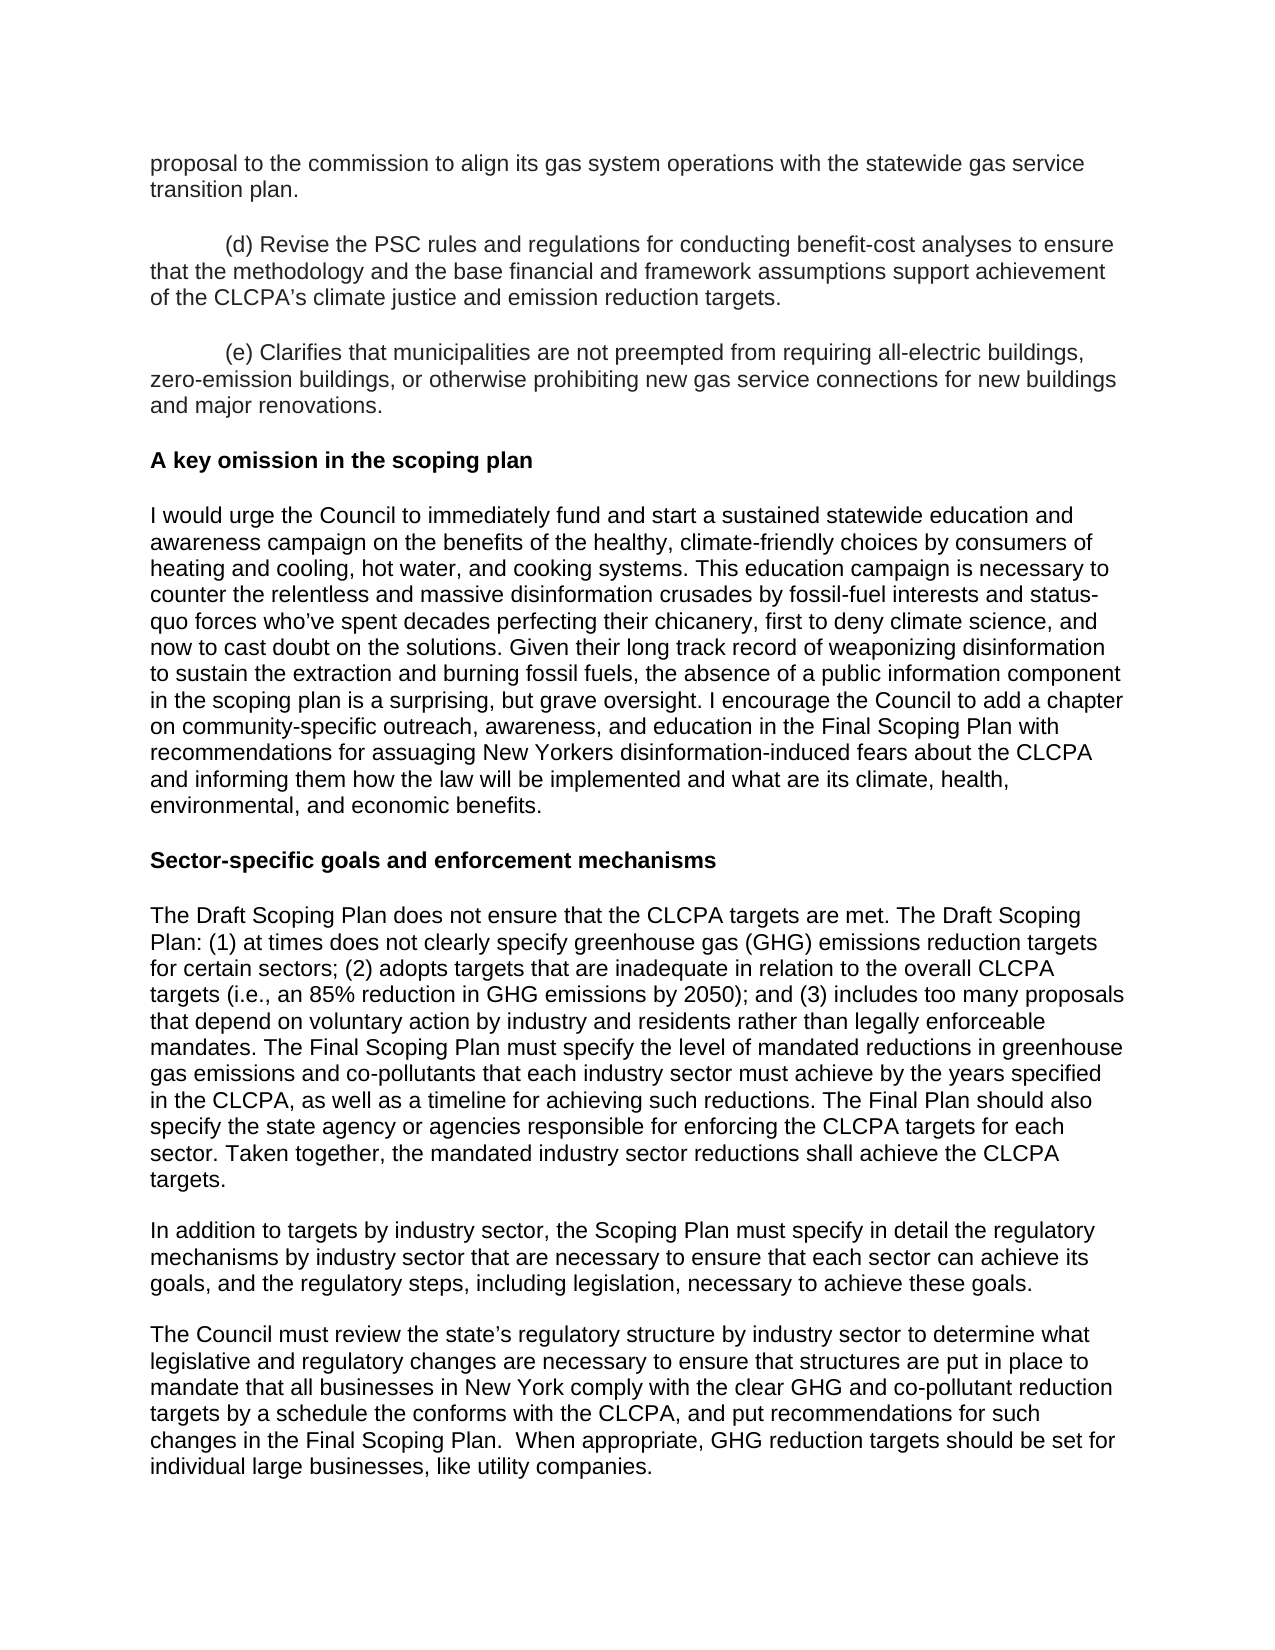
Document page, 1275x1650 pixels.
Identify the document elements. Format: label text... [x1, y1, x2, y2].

text (e) Clarifies that municipalities are not preempted from requiring all-electric buildings, zero-emission buildings, or otherwise prohibiting new gas service connections for new buildings and major renovations. [150, 339, 1125, 418]
text The Draft Scoping Plan does not ensure that the CLCPA targets are met. The Draft Scoping Plan: (1) at times does not clearly specify greenhouse gas (GHG) emissions reduction targets for certain sectors; (2) adopts targets that are inadequate in relation to the overall CLCPA targets (i.e., an 85% reduction in GHG emissions by 2050); and (3) includes too many proposals that depend on voluntary action by industry and residents rather than legally enforceable mandates. The Final Scoping Plan must specify the level of mandated reductions in greenhouse gas emissions and co-pollutants that each industry sector must achieve by the years specified in the CLCPA, as well as a timeline for achieving such reductions. The Final Plan should also specify the state agency or agencies responsible for enforcing the CLCPA targets for each sector. Taken together, the mandated industry sector reductions shall achieve the CLCPA targets. [150, 902, 1125, 1192]
text I would urge the Council to immediately fund and start a sustained statewide education and awareness campaign on the benefits of the healthy, climate-friendly choices by consumers of heating and cooling, hot water, and cooking systems. This education campaign is necessary to counter the relentless and massive disinformation crusades by fossil-fuel interests and status-quo forces who’ve spent decades perfecting their chicanery, first to deny climate science, and now to cast doubt on the solutions. Given their long track record of weaponizing disinformation to sustain the extraction and burning fossil fuels, the absence of a public information component in the scoping plan is a surprising, but grave oversight. I encourage the Council to add a chapter on community-specific outreach, awareness, and education in the Final Scoping Plan with recommendations for assuaging New Yorkers disinformation-induced fears about the CLCPA and informing them how the law will be implemented and what are its climate, health, environmental, and economic benefits. [150, 502, 1125, 818]
text A key omission in the scoping plan [150, 447, 1125, 473]
text The Council must review the state’s regulatory structure by industry sector to determine what legislative and regulatory changes are necessary to ensure that structures are put in place to mandate that all businesses in New York comply with the clear GHG and co-pollutant reduction targets by a schedule the conforms with the CLCPA, and put recommendations for such changes in the Final Scoping Plan. When appropriate, GHG reduction targets should be set for individual large businesses, like utility companies. [150, 1321, 1125, 1479]
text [150, 150, 1125, 203]
text In addition to targets by industry sector, the Scoping Plan must specify in detail the regulatory mechanisms by industry sector that are necessary to ensure that each sector can achieve its goals, and the regulatory steps, including legislation, necessary to achieve these goals. [150, 1217, 1125, 1296]
text (d) Revise the PSC rules and regulations for conducting benefit-cost analyses to ensure that the methodology and the base financial and framework assumptions support achievement of the CLCPA’s climate justice and emission reduction targets. [150, 231, 1125, 311]
text Sector-specific goals and enforcement mechanisms [150, 847, 1125, 873]
